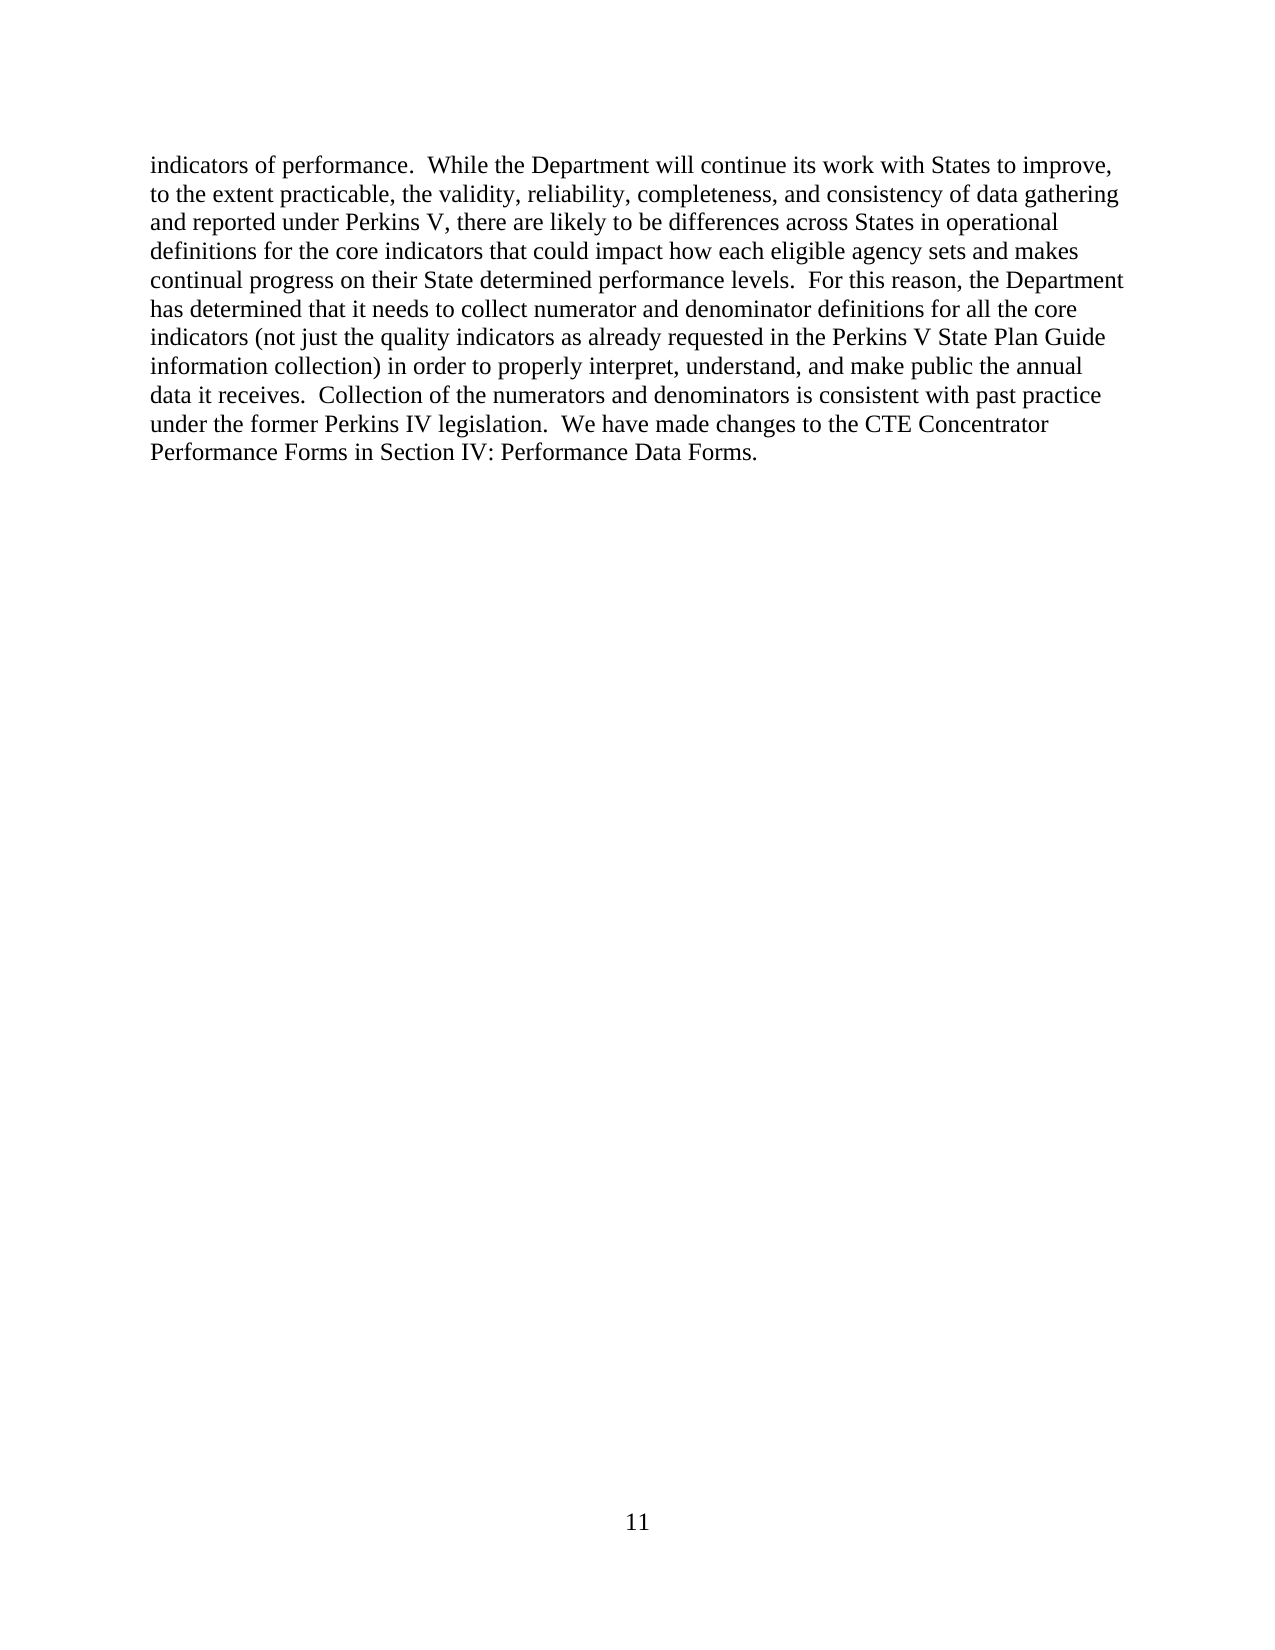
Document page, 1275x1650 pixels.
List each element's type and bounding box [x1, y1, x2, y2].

text [150, 150, 1125, 466]
